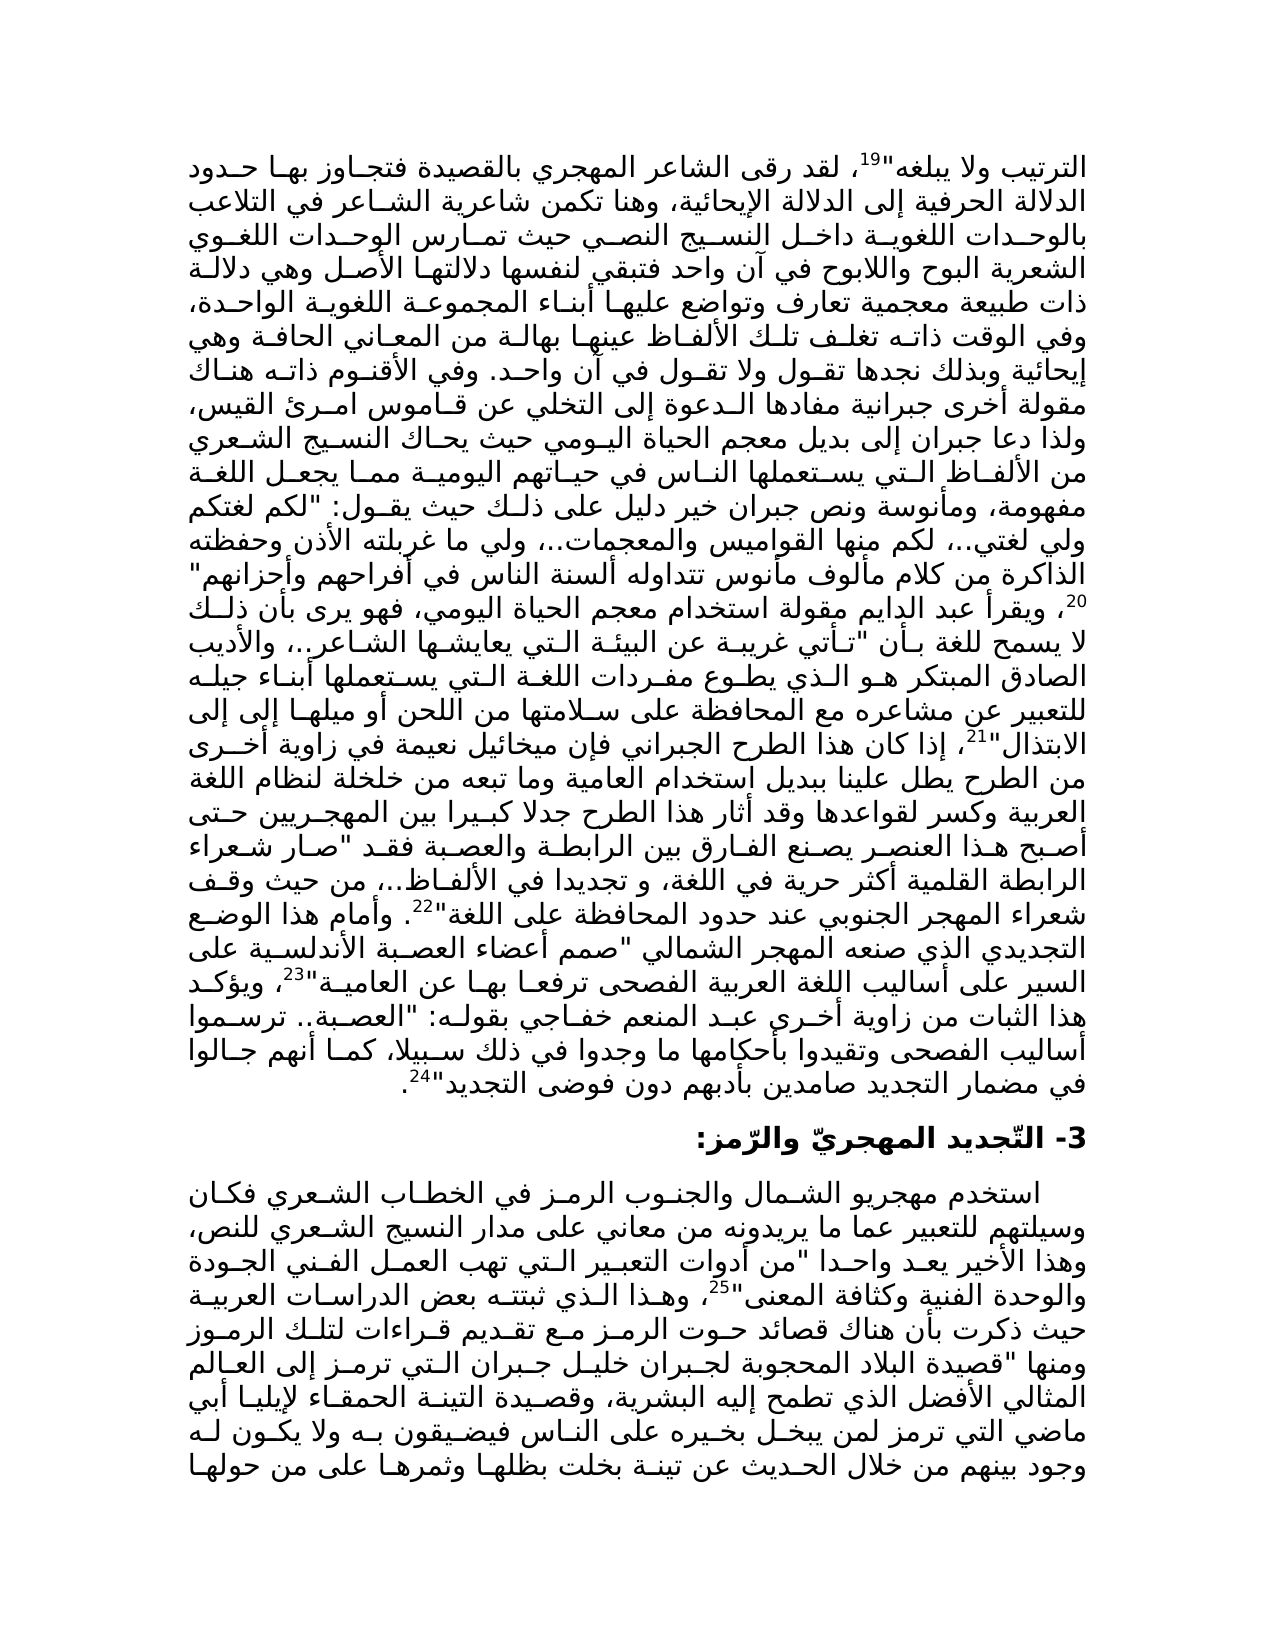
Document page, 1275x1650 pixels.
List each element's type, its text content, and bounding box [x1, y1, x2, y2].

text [187, 1176, 1087, 1482]
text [187, 150, 1087, 1101]
text 3- التّجديد المهجريّ والرّمز: [187, 1122, 1087, 1156]
